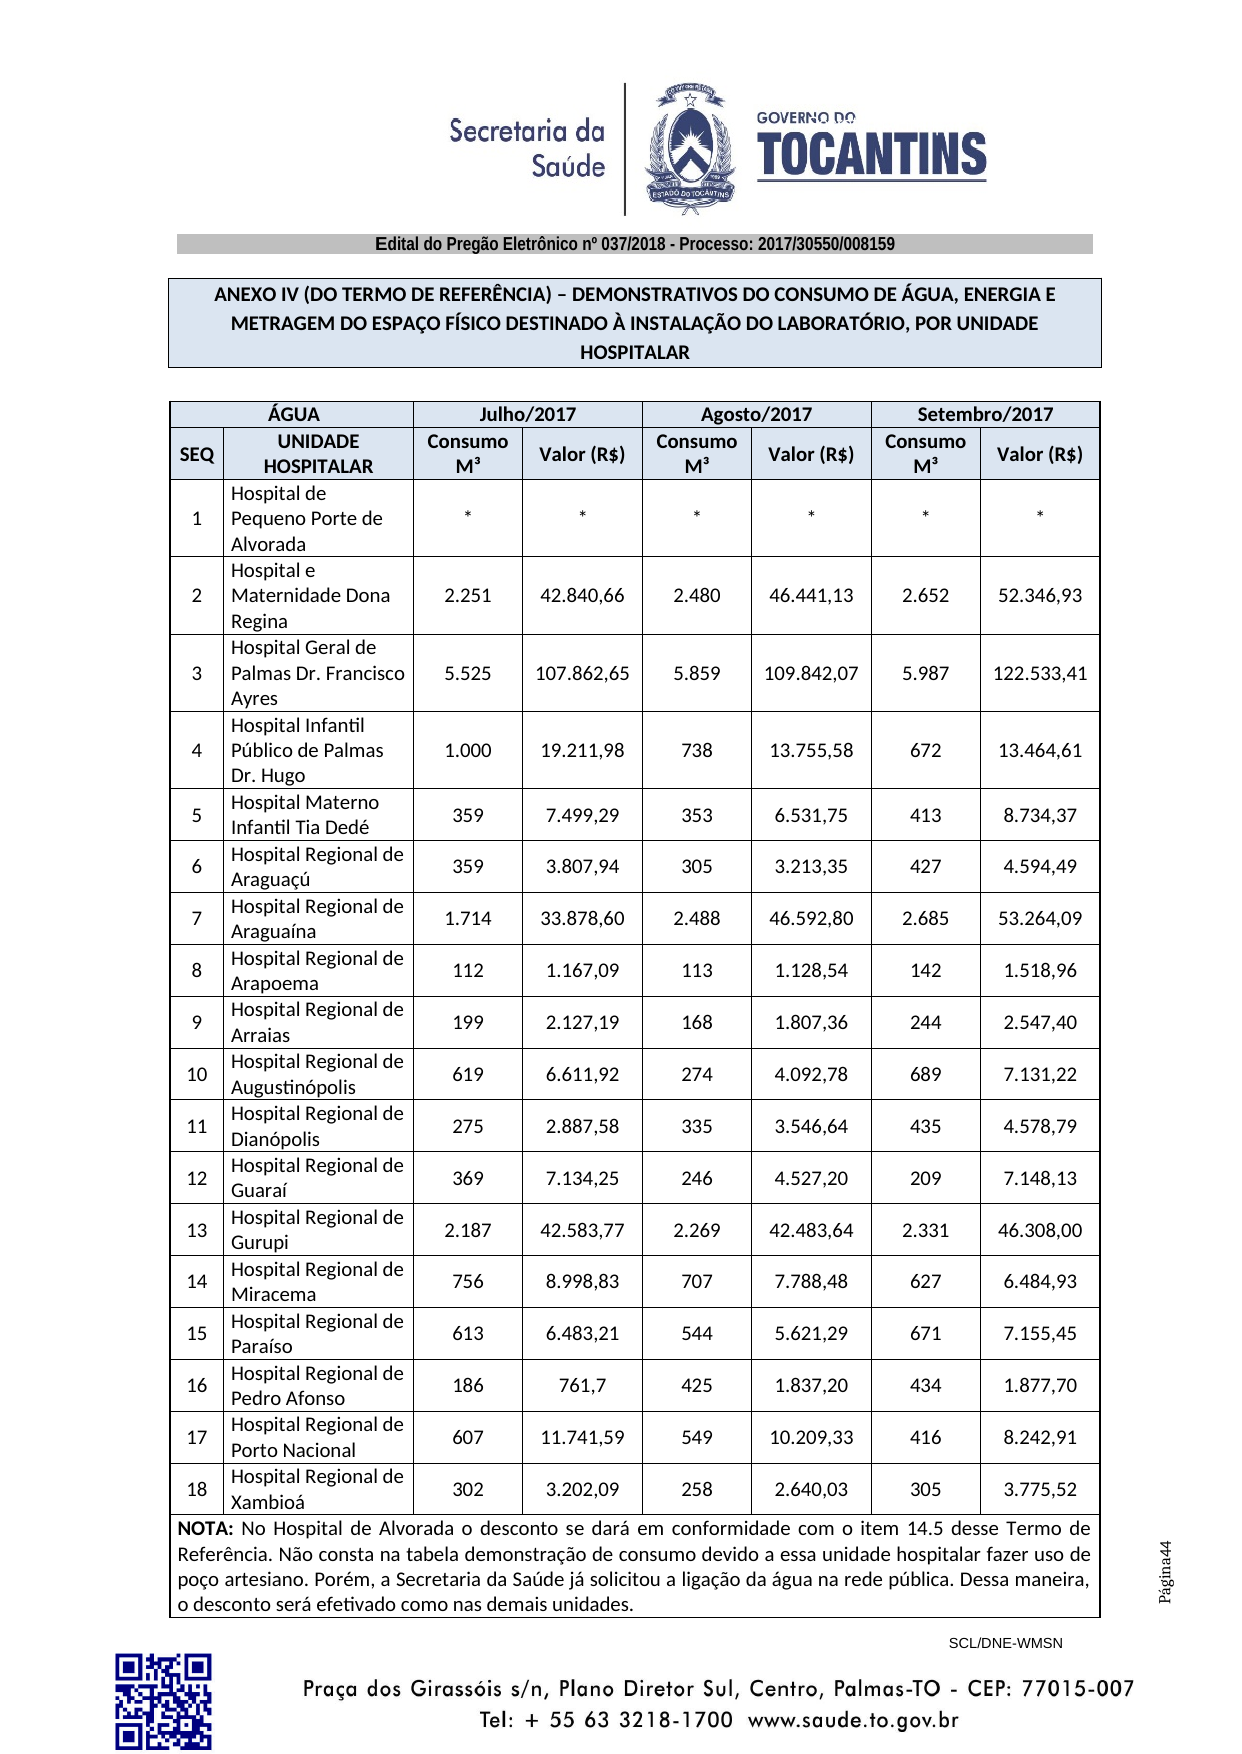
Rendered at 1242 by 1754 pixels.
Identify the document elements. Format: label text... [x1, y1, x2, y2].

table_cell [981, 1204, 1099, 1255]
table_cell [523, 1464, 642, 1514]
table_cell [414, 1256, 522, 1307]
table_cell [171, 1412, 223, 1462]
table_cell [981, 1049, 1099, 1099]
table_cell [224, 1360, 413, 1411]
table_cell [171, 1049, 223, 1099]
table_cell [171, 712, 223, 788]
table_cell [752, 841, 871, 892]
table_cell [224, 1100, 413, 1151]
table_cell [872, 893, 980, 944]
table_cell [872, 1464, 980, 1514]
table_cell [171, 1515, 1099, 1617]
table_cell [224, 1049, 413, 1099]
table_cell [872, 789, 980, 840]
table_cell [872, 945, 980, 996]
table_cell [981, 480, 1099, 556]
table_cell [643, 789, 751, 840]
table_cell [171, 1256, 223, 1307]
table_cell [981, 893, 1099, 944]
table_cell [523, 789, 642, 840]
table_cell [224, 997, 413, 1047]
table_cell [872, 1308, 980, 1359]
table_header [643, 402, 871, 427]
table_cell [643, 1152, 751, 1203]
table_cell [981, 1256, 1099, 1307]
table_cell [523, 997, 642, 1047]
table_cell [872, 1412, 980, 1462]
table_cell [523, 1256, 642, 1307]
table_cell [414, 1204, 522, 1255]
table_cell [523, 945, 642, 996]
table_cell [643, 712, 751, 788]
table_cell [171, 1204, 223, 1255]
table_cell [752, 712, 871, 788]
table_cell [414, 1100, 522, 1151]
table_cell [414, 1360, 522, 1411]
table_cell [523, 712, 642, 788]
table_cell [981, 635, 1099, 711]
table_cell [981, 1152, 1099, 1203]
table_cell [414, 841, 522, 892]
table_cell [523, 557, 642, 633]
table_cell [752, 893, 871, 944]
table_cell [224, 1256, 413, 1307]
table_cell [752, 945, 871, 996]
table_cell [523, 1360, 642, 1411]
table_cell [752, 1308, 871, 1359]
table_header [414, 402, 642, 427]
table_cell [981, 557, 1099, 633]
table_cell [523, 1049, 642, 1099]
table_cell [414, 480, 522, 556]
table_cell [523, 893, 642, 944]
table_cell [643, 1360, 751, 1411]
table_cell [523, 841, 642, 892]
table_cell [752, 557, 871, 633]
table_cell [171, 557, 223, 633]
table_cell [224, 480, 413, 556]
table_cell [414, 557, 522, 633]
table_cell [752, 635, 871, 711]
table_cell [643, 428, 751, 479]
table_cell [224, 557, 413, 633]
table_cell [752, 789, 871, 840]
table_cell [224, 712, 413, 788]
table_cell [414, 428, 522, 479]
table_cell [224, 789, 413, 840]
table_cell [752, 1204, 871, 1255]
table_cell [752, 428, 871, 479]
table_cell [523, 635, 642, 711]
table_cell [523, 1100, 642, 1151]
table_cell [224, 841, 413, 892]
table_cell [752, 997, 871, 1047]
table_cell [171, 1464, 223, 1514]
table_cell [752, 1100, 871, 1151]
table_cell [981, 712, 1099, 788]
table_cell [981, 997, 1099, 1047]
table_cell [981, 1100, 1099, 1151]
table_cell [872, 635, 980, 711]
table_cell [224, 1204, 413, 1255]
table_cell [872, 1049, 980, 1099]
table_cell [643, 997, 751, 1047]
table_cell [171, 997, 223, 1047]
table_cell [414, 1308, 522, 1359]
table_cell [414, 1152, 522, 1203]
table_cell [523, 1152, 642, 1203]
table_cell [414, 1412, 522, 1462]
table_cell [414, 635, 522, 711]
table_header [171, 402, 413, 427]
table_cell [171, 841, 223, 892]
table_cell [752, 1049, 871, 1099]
picture [6, 0, 1242, 231]
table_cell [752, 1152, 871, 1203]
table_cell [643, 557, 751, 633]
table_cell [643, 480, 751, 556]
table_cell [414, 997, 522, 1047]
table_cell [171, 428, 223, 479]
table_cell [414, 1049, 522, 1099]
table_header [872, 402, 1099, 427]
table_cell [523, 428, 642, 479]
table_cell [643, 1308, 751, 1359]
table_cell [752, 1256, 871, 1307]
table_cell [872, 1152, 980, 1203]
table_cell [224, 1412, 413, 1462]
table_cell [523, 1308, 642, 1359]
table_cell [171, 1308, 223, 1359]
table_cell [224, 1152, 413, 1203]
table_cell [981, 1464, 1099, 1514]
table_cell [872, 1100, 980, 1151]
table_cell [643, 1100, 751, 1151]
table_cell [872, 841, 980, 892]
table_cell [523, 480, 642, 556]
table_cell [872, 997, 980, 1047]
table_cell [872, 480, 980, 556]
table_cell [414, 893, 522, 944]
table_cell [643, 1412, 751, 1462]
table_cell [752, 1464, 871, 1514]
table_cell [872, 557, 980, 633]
text ANEXO IV (DO TERMO DE REFERÊNCIA) – DEMONSTRATIVOS DO CONSUMO DE ÁGUA, ENERGIA E METRAGEM DO ESPAÇO FÍSICO DESTINADO À INSTALAÇÃO DO LABORATÓRIO, POR UNIDADE HOSPITALAR [169, 279, 1101, 367]
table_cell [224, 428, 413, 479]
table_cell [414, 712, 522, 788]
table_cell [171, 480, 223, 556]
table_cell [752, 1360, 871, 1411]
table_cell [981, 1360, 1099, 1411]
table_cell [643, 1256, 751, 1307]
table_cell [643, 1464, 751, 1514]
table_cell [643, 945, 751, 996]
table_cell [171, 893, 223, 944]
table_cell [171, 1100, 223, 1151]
picture [111, 1649, 1134, 1754]
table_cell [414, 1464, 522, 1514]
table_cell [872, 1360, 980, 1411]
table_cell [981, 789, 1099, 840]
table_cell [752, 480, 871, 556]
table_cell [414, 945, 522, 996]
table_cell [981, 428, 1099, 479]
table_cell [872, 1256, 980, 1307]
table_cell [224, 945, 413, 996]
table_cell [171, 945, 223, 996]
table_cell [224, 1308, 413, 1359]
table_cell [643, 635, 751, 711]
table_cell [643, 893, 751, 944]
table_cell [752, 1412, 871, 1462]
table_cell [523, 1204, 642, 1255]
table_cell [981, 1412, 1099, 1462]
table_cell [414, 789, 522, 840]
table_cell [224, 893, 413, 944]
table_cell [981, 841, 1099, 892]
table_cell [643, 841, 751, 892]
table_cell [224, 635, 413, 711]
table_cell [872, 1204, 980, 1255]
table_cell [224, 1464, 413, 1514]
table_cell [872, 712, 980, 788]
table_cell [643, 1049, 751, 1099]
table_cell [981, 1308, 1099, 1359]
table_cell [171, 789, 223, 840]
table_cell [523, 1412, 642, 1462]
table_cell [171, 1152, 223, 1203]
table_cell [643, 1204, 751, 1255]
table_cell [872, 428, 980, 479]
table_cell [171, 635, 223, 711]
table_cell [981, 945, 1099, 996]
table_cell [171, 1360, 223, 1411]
